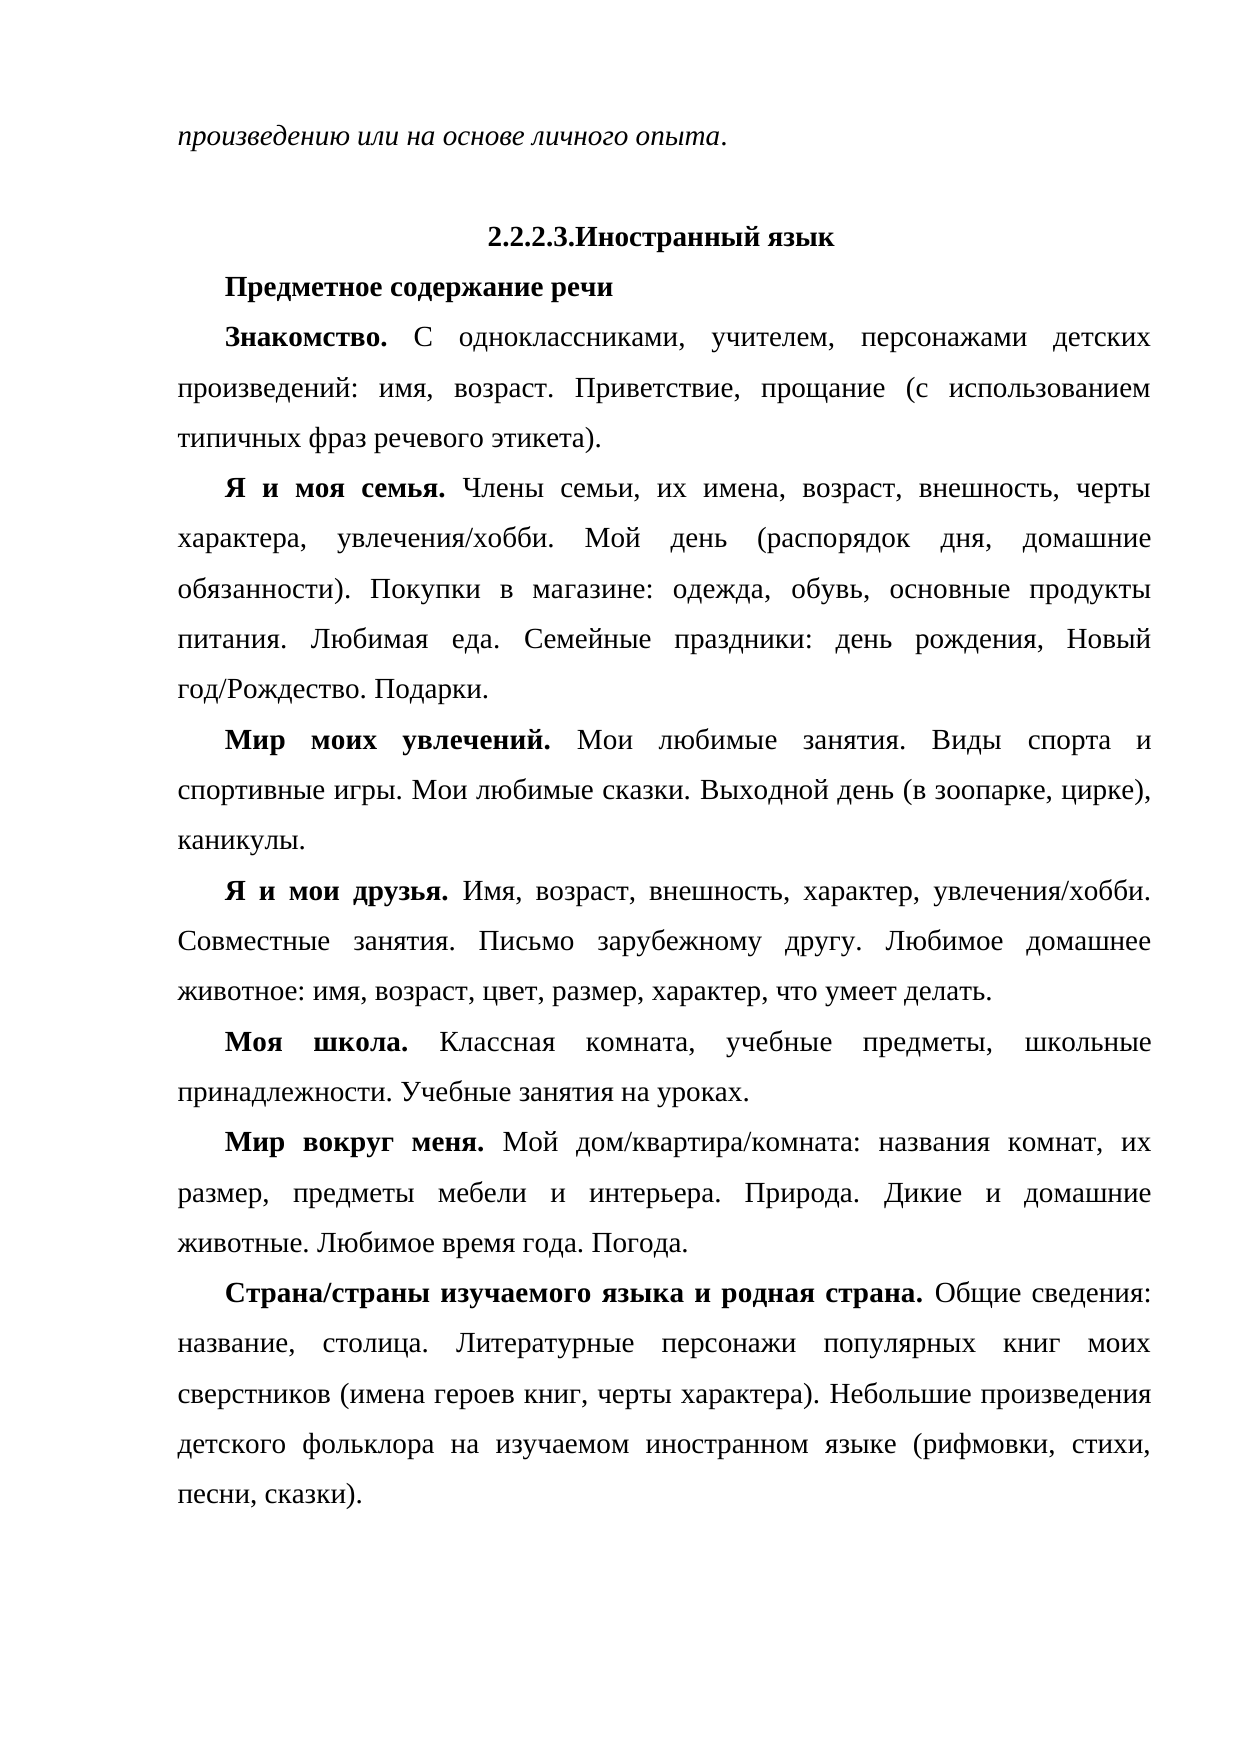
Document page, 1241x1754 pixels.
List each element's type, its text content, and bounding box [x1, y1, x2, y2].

text Моя школа. Классная комната, учебные предметы, школьные принадлежности. Учебные занятия на уроках. [177, 1024, 1152, 1108]
text Мир вокруг меня. Мой дом/квартира/комната: названия комнат, их размер, предметы мебели и интерьера. Природа. Дикие и домашние животные. Любимое время года. Погода. [177, 1124, 1152, 1258]
text Я и моя семья. Члены семьи, их имена, возраст, внешность, черты характера, увлечения/хобби. Мой день (распорядок дня, домашние обязанности). Покупки в магазине: одежда, обувь, основные продукты питания. Любимая еда. Семейные праздники: день рождения, Новый год/Рождество. Подарки. [177, 470, 1152, 705]
text Я и мои друзья. Имя, возраст, внешность, характер, увлечения/хобби. Совместные занятия. Письмо зарубежному другу. Любимое домашнее животное: имя, возраст, цвет, размер, характер, что умеет делать. [177, 873, 1152, 1007]
text Знакомство. С одноклассниками, учителем, персонажами детских произведений: имя, возраст. Приветствие, прощание (с использованием типичных фраз речевого этикета). [177, 319, 1152, 453]
text Мир моих увлечений. Мои любимые занятия. Виды спорта и спортивные игры. Мои любимые сказки. Выходной день (в зоопарке, цирке), каникулы. [177, 722, 1152, 856]
text Предметное содержание речи [177, 269, 1152, 303]
text Страна/страны изучаемого языка и родная страна. Общие сведения: название, столица. Литературные персонажи популярных книг моих сверстников (имена героев книг, черты характера). Небольшие произведения детского фольклора на изучаемом иностранном языке (рифмовки, стихи, песни, сказки). [177, 1275, 1152, 1510]
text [177, 118, 1152, 152]
text 2.2.2.3.Иностранный язык [487, 219, 1152, 252]
